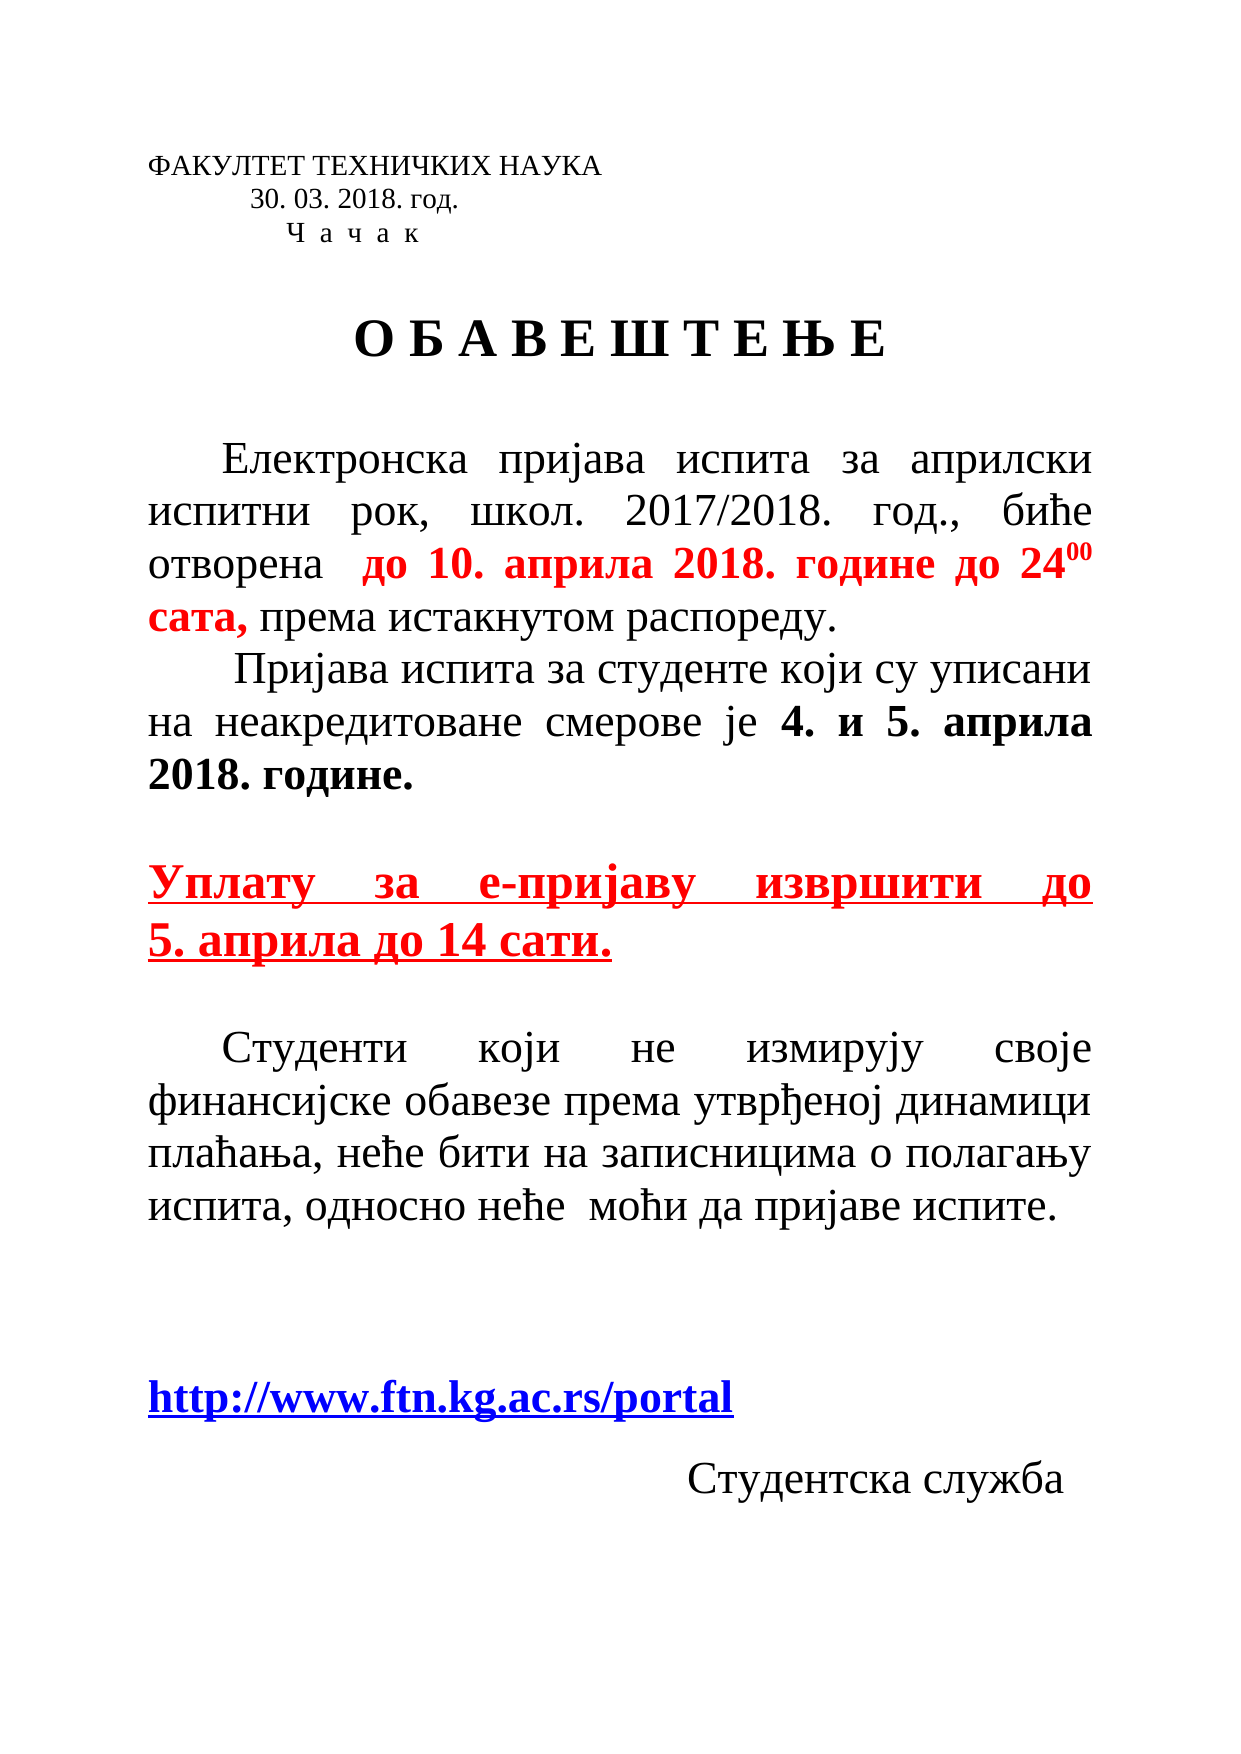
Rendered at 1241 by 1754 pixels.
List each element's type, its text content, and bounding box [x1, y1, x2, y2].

text Ч а ч а к [148, 215, 1093, 248]
text Студентска служба [590, 1451, 1093, 1504]
text http://www.ftn.kg.ac.rs/portal [148, 1369, 1093, 1422]
text Уплату за е-пријаву извршити до 5. априла до 14 сати. [148, 904, 1093, 967]
text ФАКУЛТЕТ ТЕХНИЧКИХ НАУКА [148, 148, 1093, 181]
text 30. 03. 2018. год. [148, 181, 1093, 215]
text Уплату за е-пријаву извршити до 5. априла до 14 сати. [148, 852, 1093, 902]
text О Б А В Е Ш Т Е Њ Е [148, 306, 1093, 368]
text Пријава испита за студенте који су уписани на неакредитоване смерове је 4. и 5. априла 2018. године. [148, 641, 1093, 799]
text Електронска пријава испита за априлски испитни рок, школ. 2017/2018. год., биће отворена до 10. априла 2018. године до 2400 сата, према истакнутом распореду. [148, 430, 1093, 641]
text Студенти који не измирују своје финансијске обавезе према утврђеној динамици плаћања, неће бити на записницима о полагању испита, односно неће моћи да пријаве испите. [148, 1020, 1093, 1231]
